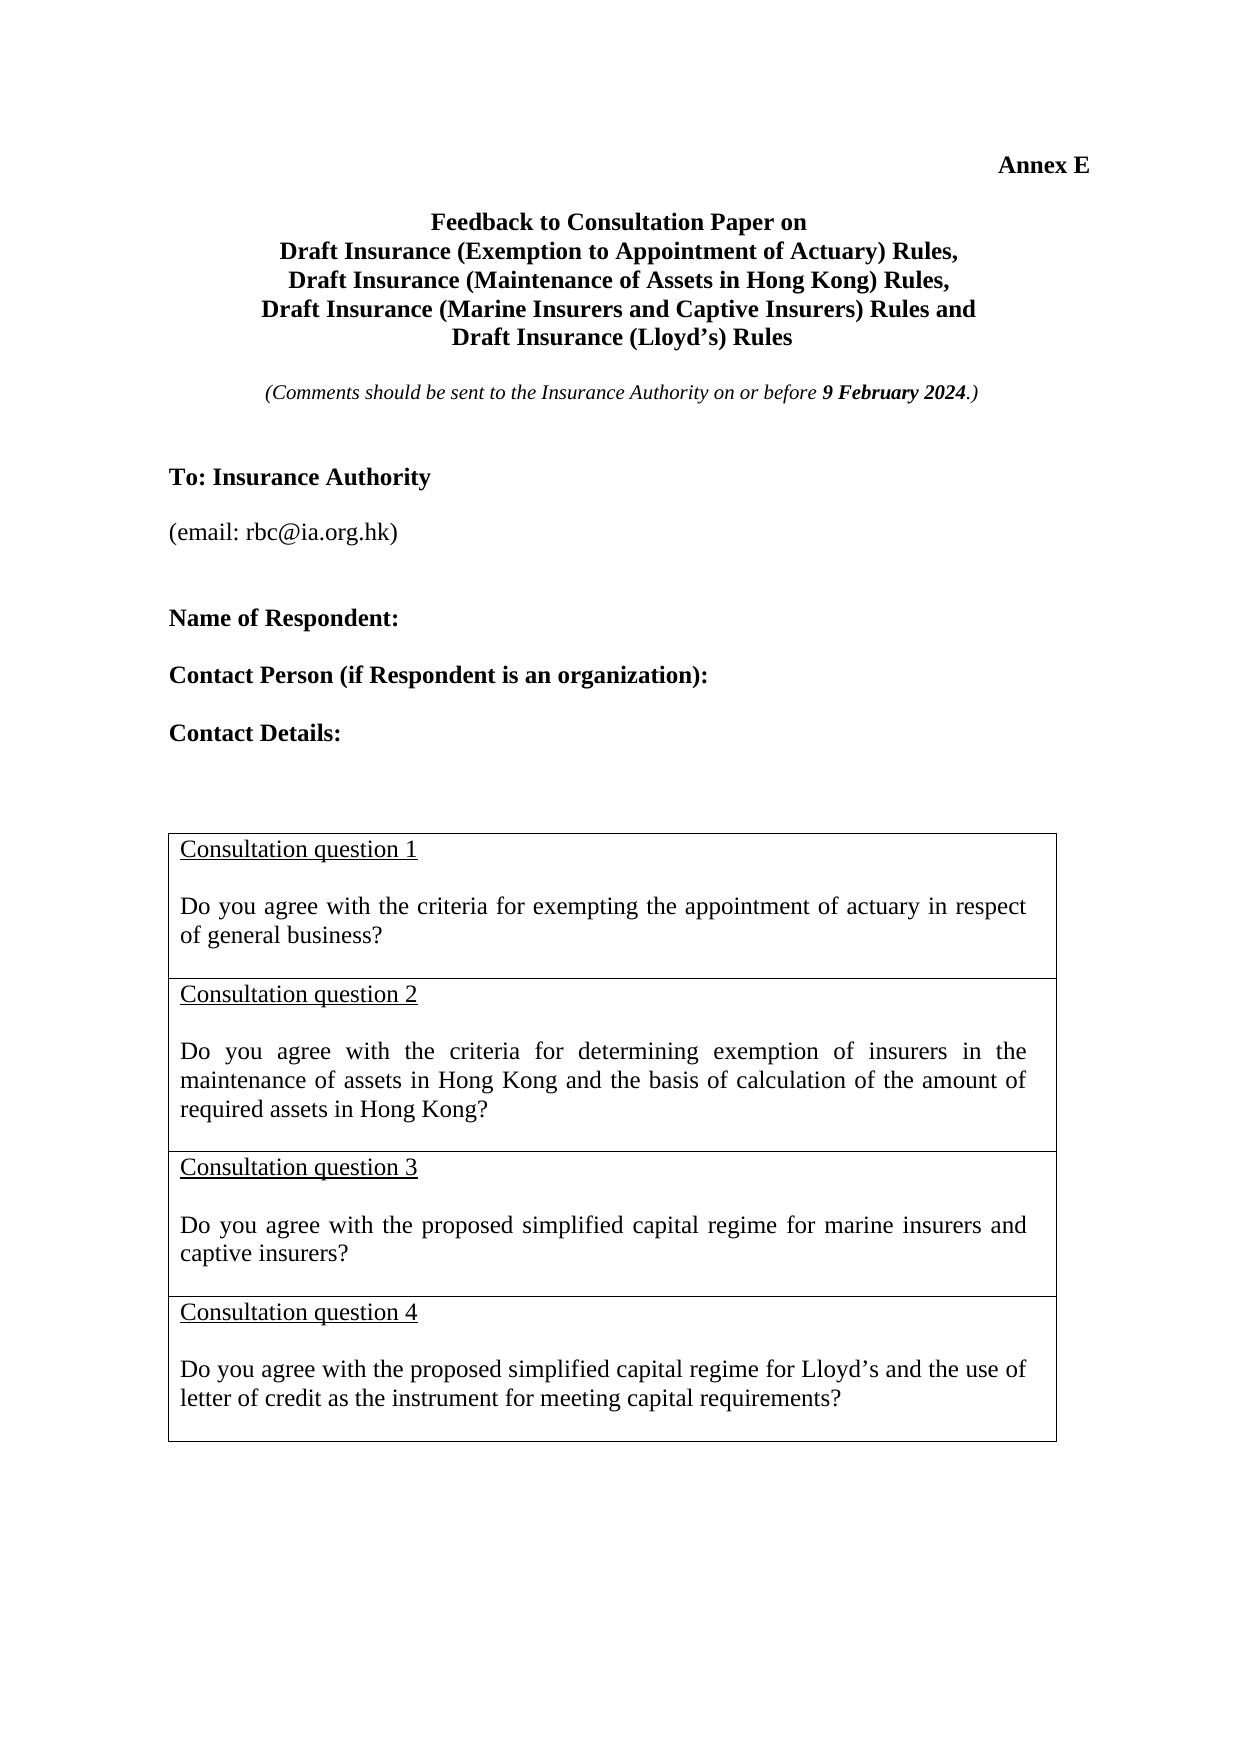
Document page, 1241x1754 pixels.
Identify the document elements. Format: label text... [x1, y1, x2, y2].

list (email: rbc@ia.org.hk) [169, 517, 1072, 545]
subtitle Annex E [173, 150, 1090, 179]
list Contact Details: [169, 718, 1072, 747]
list To: Insurance Authority [169, 462, 1072, 517]
list Name of Respondent: [169, 603, 1072, 632]
table_cell Consultation question 3 Do you agree with the proposed simplified capital regime for marine insurers and captive insurers? [169, 1152, 1056, 1296]
text Feedback to Consultation Paper on Draft Insurance (Exemption to Appointment of Actuary) Rules, Draft Insurance (Maintenance of Assets in Hong Kong) Rules, Draft Insurance (Marine Insurers and Captive Insurers) Rules and Draft Insurance (Lloyd’s) Rules [187, 207, 1057, 351]
table_header Consultation question 1 Do you agree with the criteria for exempting the appointment of actuary in respect of general business? [169, 834, 1056, 978]
table_cell Consultation question 2 Do you agree with the criteria for determining exemption of insurers in the maintenance of assets in Hong Kong and the basis of calculation of the amount of required assets in Hong Kong? [169, 979, 1056, 1151]
list Contact Person (if Respondent is an organization): [169, 660, 1072, 689]
list (Comments should be sent to the Insurance Authority on or before 9 February 2024.) [173, 380, 1072, 404]
table_cell Consultation question 4 Do you agree with the proposed simplified capital regime for Lloyd’s and the use of letter of credit as the instrument for meeting capital requirements? [169, 1297, 1056, 1441]
